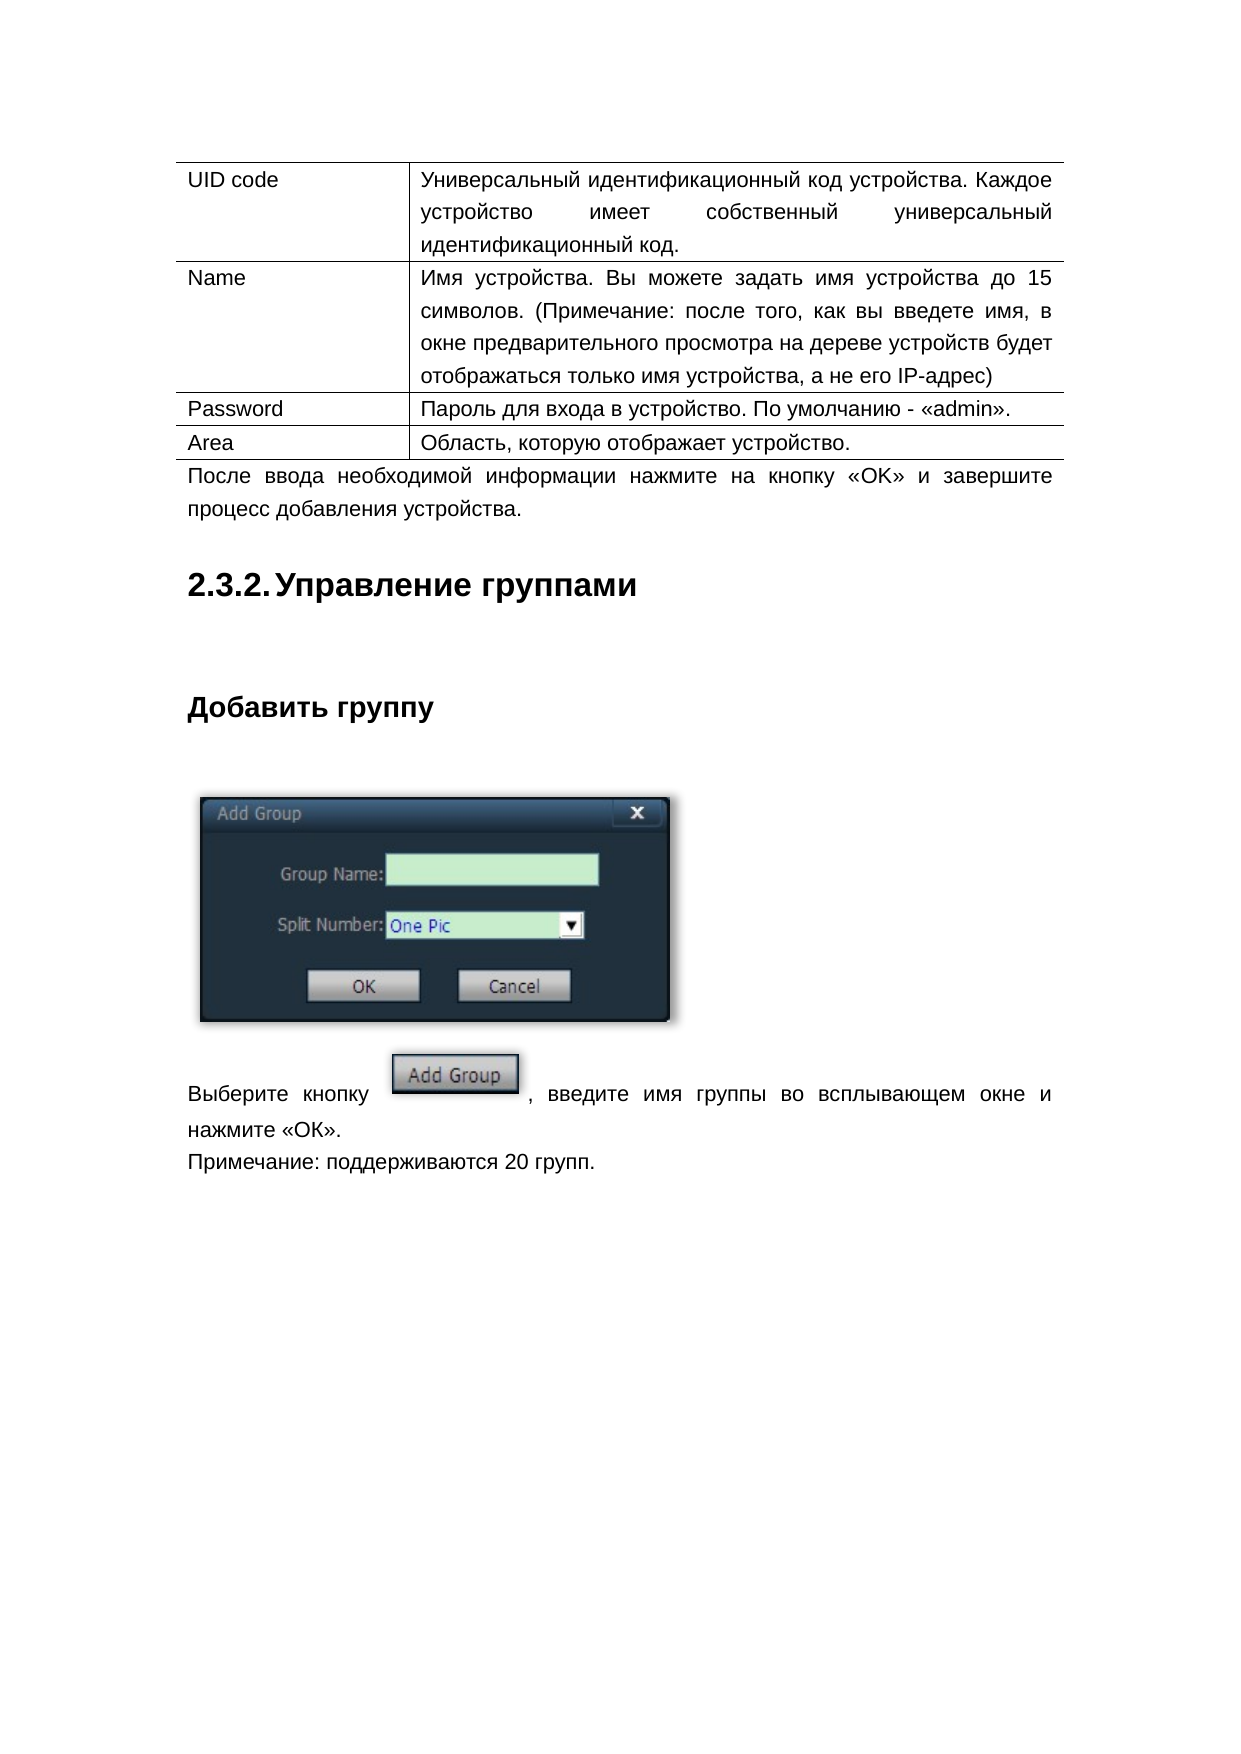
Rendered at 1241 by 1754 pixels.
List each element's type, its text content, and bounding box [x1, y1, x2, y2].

table_header Универсальный идентификационный код устройства. Каждое устройство имеет собственный универсальный идентификационный код. [410, 163, 1064, 261]
text Выберите кнопку , введите имя группы во всплывающем окне и нажмите «ОК». [187, 1048, 1053, 1145]
table_cell Area [176, 426, 409, 459]
text Примечание: поддерживаются 20 групп. [187, 1145, 1053, 1178]
table_cell Password [176, 393, 409, 425]
table_cell Область, которую отображает устройство. [410, 426, 1064, 459]
table_cell Пароль для входа в устройство. По умолчанию - «admin». [410, 393, 1064, 425]
subtitle 2.3.2. Управление группами [187, 552, 1053, 617]
picture [392, 1054, 519, 1094]
text После ввода необходимой информации нажмите на кнопку «OK» и завершите процесс добавления устройства. [187, 460, 1053, 525]
subtitle Добавить группу [187, 674, 1053, 739]
table_header UID code [176, 163, 409, 261]
picture [200, 797, 670, 1022]
table_cell Имя устройства. Вы можете задать имя устройства до 15 символов. (Примечание: после того, как вы введете имя, в окне предварительного просмотра на дереве устройств будет отображаться только имя устройства, а не его IP-адрес) [410, 262, 1064, 392]
table_cell Name [176, 262, 409, 392]
